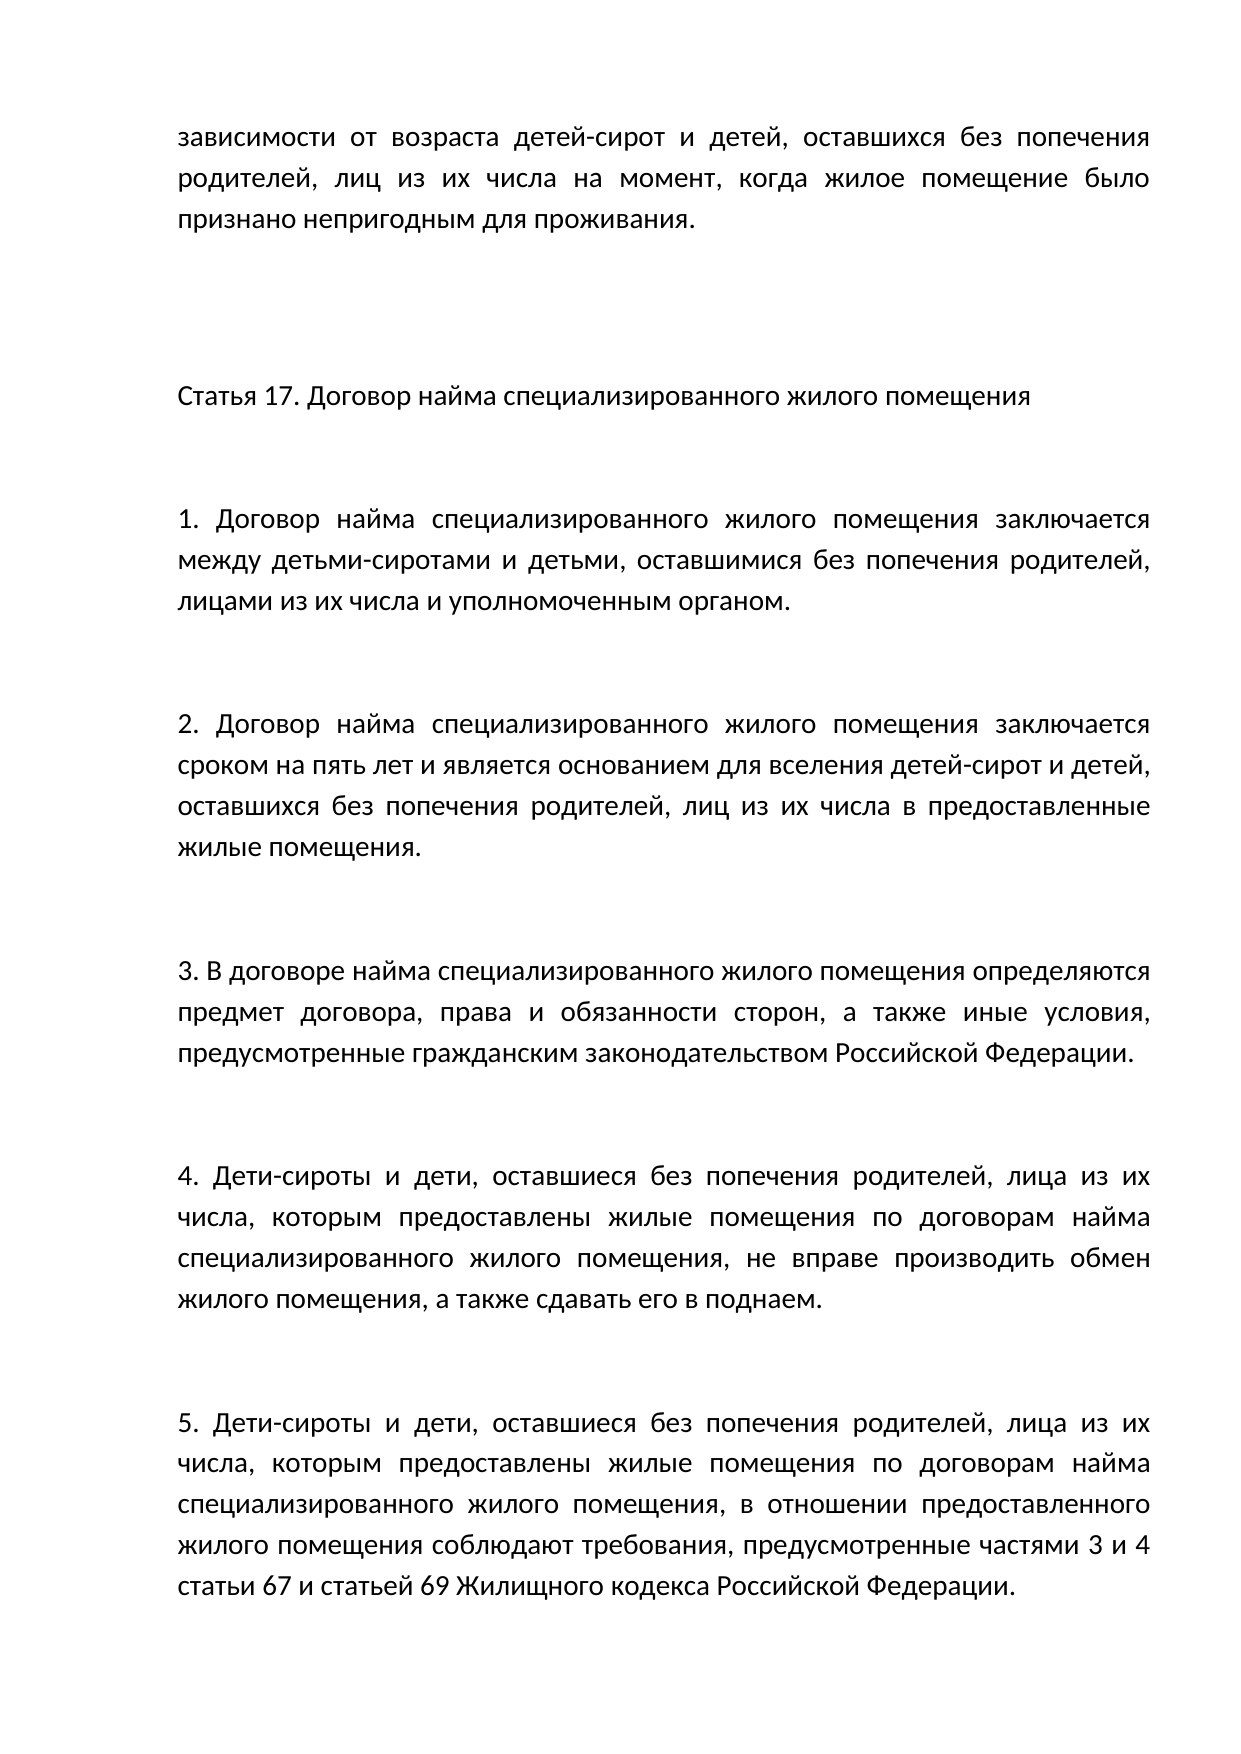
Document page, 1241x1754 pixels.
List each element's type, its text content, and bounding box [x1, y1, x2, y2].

text Статья 17. Договор найма специализированного жилого помещения [177, 377, 1152, 412]
text 5. Дети-сироты и дети, оставшиеся без попечения родителей, лица из их числа, которым предоставлены жилые помещения по договорам найма специализированного жилого помещения, в отношении предоставленного жилого помещения соблюдают требования, предусмотренные частями 3 и 4 статьи 67 и статьей 69 Жилищного кодекса Российской Федерации. [177, 1404, 1152, 1603]
text 4. Дети-сироты и дети, оставшиеся без попечения родителей, лица из их числа, которым предоставлены жилые помещения по договорам найма специализированного жилого помещения, не вправе производить обмен жилого помещения, а также сдавать его в поднаем. [177, 1157, 1152, 1316]
text 1. Договор найма специализированного жилого помещения заключается между детьми-сиротами и детьми, оставшимися без попечения родителей, лицами из их числа и уполномоченным органом. [177, 500, 1152, 618]
text 2. Договор найма специализированного жилого помещения заключается сроком на пять лет и является основанием для вселения детей-сирот и детей, оставшихся без попечения родителей, лиц из их числа в предоставленные жилые помещения. [177, 706, 1152, 864]
text 3. В договоре найма специализированного жилого помещения определяются предмет договора, права и обязанности сторон, а также иные условия, предусмотренные гражданским законодательством Российской Федерации. [177, 952, 1152, 1069]
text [177, 118, 1152, 236]
